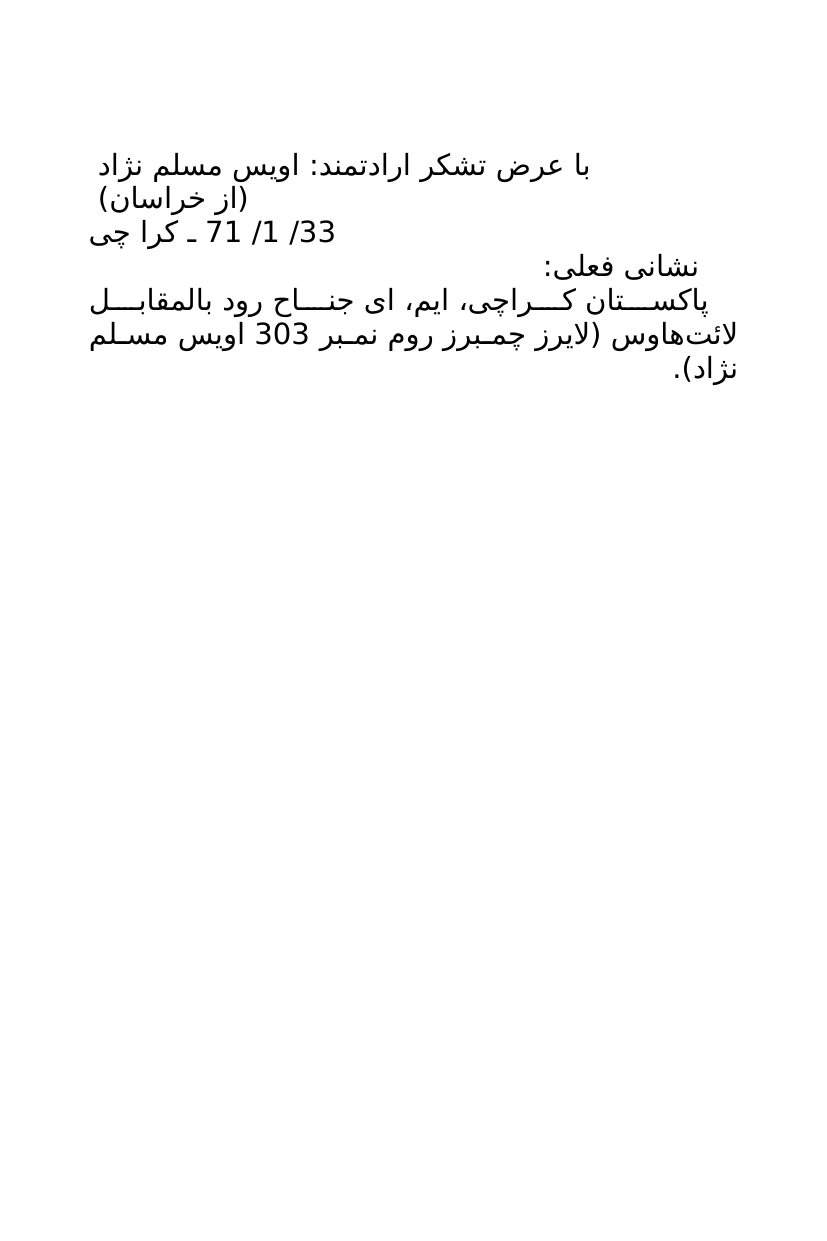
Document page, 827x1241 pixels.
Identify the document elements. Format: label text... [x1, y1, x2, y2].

text با عرض تشکر ارادتمند: اویس مسلم نژاد (از خراسان) [89, 148, 738, 216]
text پاکستان کراچی، ایم، ای جناح رود بالمقابل لائت‌هاوس (لایرز چمبرز روم نمبر 303 اویس مسلم نژاد). [89, 284, 738, 386]
text نشانی فعلی: [89, 250, 738, 284]
text 33/ 1/ 71 ـ کرا چی [89, 216, 738, 250]
